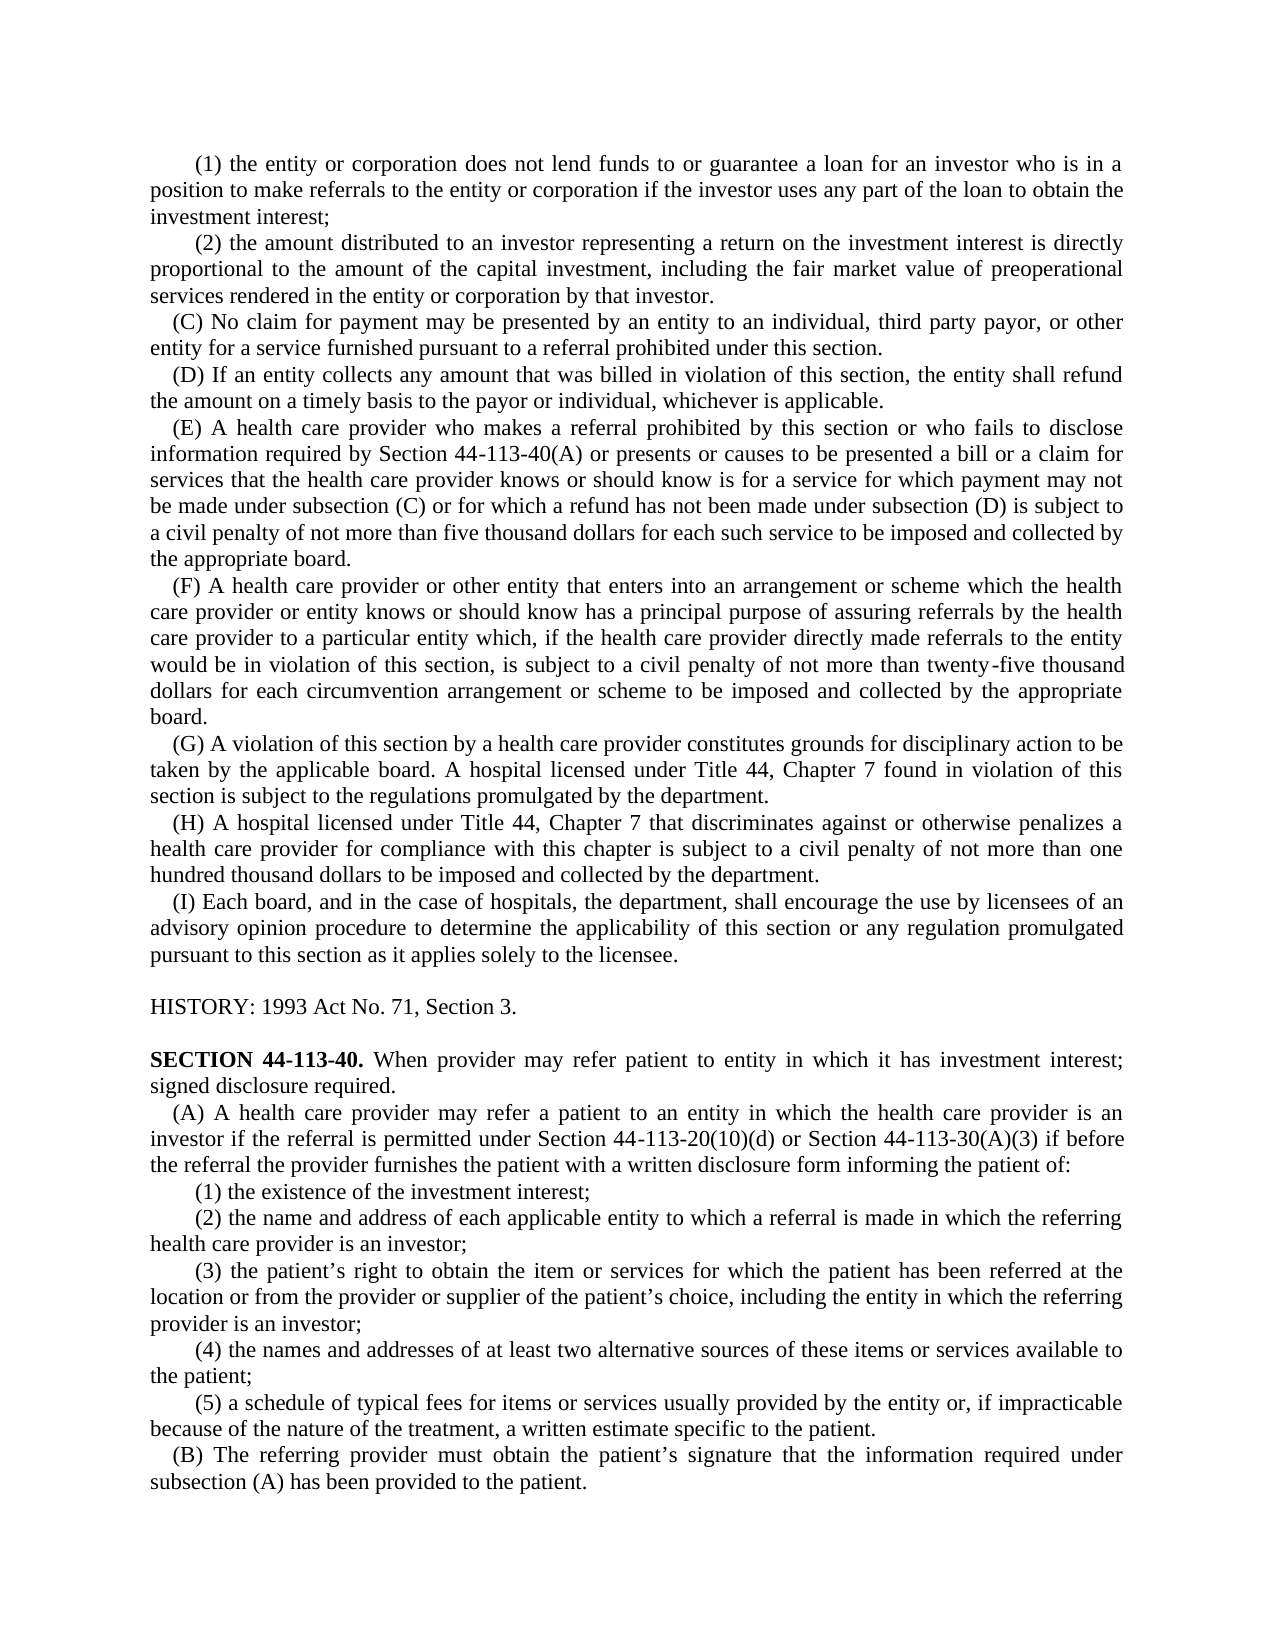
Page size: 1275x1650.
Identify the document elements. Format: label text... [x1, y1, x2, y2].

text (3) the patient’s right to obtain the item or services for which the patient has been referred at the location or from the provider or supplier of the patient’s choice, including the entity in which the referring provider is an investor; [150, 1257, 1125, 1336]
text (A) A health care provider may refer a patient to an entity in which the health care provider is an investor if the referral is permitted under Section 44-113-20(10)(d) or Section 44-113-30(A)(3) if before the referral the provider furnishes the patient with a written disclosure form informing the patient of: [150, 1099, 1125, 1178]
text (F) A health care provider or other entity that enters into an arrangement or scheme which the health care provider or entity knows or should know has a principal purpose of assuring referrals by the health care provider to a particular entity which, if the health care provider directly made referrals to the entity would be in violation of this section, is subject to a civil penalty of not more than twenty-five thousand dollars for each circumvention arrangement or scheme to be imposed and collected by the appropriate board. [150, 572, 1125, 730]
text (2) the name and address of each applicable entity to which a referral is made in which the referring health care provider is an investor; [150, 1204, 1125, 1257]
text (1) the entity or corporation does not lend funds to or guarantee a loan for an investor who is in a position to make referrals to the entity or corporation if the investor uses any part of the loan to obtain the investment interest; [150, 150, 1125, 229]
text (B) The referring provider must obtain the patient’s signature that the information required under subsection (A) has been provided to the patient. [150, 1441, 1125, 1494]
text (E) A health care provider who makes a referral prohibited by this section or who fails to disclose information required by Section 44-113-40(A) or presents or causes to be presented a bill or a claim for services that the health care provider knows or should know is for a service for which payment may not be made under subsection (C) or for which a refund has not been made under subsection (D) is subject to a civil penalty of not more than five thousand dollars for each such service to be imposed and collected by the appropriate board. [150, 413, 1125, 572]
text (G) A violation of this section by a health care provider constitutes grounds for disciplinary action to be taken by the applicable board. A hospital licensed under Title 44, Chapter 7 found in violation of this section is subject to the regulations promulgated by the department. [150, 730, 1125, 809]
text (5) a schedule of typical fees for items or services usually provided by the entity or, if impracticable because of the nature of the treatment, a written estimate specific to the patient. [150, 1389, 1125, 1441]
text (4) the names and addresses of at least two alternative sources of these items or services available to the patient; [150, 1336, 1125, 1389]
text (H) A hospital licensed under Title 44, Chapter 7 that discriminates against or otherwise penalizes a health care provider for compliance with this chapter is subject to a civil penalty of not more than one hundred thousand dollars to be imposed and collected by the department. [150, 809, 1125, 888]
text SECTION 44-113-40. When provider may refer patient to entity in which it has investment interest; signed disclosure required. [150, 1046, 1125, 1099]
text (D) If an entity collects any amount that was billed in violation of this section, the entity shall refund the amount on a timely basis to the payor or individual, whichever is applicable. [150, 361, 1125, 413]
text (C) No claim for payment may be presented by an entity to an individual, third party payor, or other entity for a service furnished pursuant to a referral prohibited under this section. [150, 308, 1125, 361]
text HISTORY: 1993 Act No. 71, Section 3. [150, 993, 1125, 1020]
text (1) the existence of the investment interest; [150, 1178, 1125, 1204]
text (I) Each board, and in the case of hospitals, the department, shall encourage the use by licensees of an advisory opinion procedure to determine the applicability of this section or any regulation promulgated pursuant to this section as it applies solely to the licensee. [150, 888, 1125, 967]
text (2) the amount distributed to an investor representing a return on the investment interest is directly proportional to the amount of the capital investment, including the fair market value of preoperational services rendered in the entity or corporation by that investor. [150, 229, 1125, 308]
